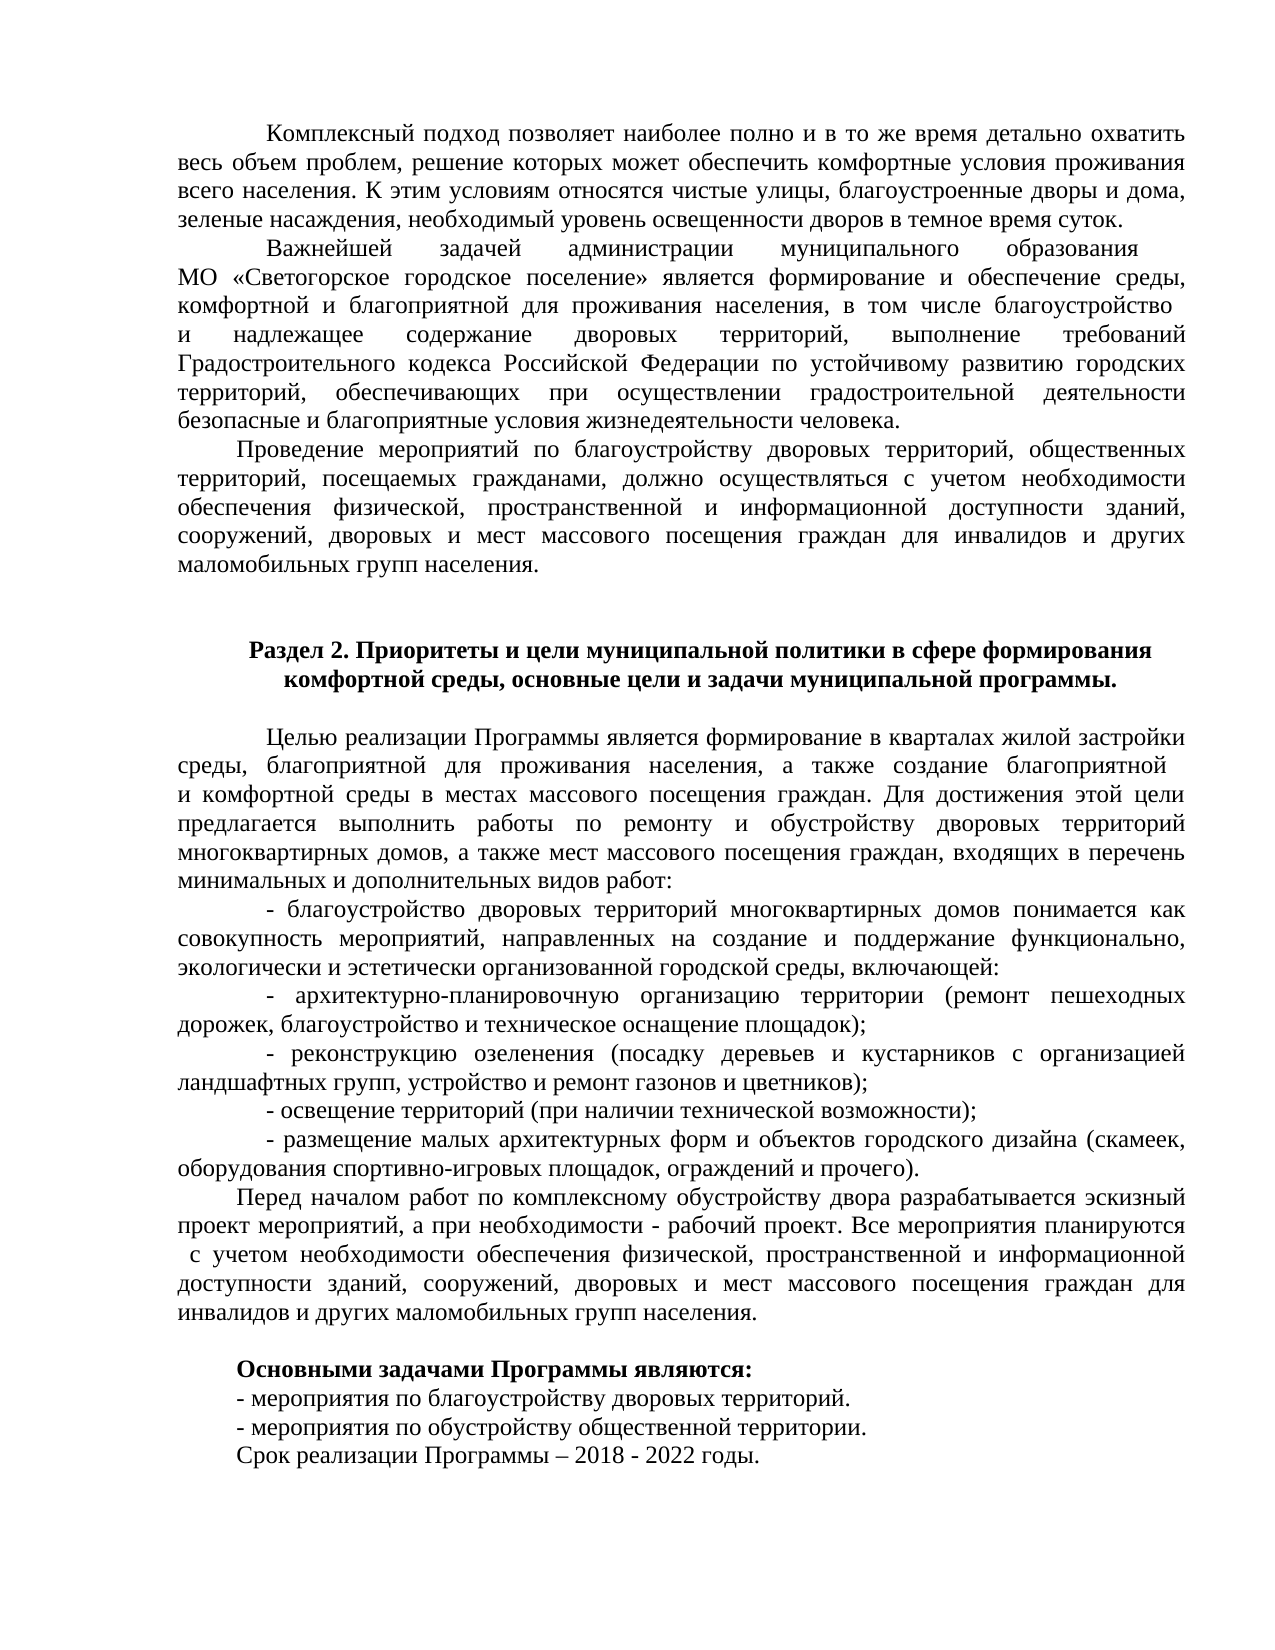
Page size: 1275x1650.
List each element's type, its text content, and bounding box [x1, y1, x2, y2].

text - благоустройство дворовых территорий многоквартирных домов понимается как совокупность мероприятий, направленных на создание и поддержание функционально, экологически и эстетически организованной городской среды, включающей: [177, 894, 1186, 981]
text Срок реализации Программы – 2018 - 2022 годы. [177, 1441, 1186, 1469]
text Проведение мероприятий по благоустройству дворовых территорий, общественных территорий, посещаемых гражданами, должно осуществляться с учетом необходимости обеспечения физической, пространственной и информационной доступности зданий, сооружений, дворовых и мест массового посещения граждан для инвалидов и других маломобильных групп населения. [177, 434, 1186, 578]
text - мероприятия по обустройству общественной территории. [177, 1412, 1186, 1441]
text - реконструкцию озеленения (посадку деревьев и кустарников с организацией ландшафтных групп, устройство и ремонт газонов и цветников); [177, 1038, 1186, 1096]
text Комплексный подход позволяет наиболее полно и в то же время детально охватить весь объем проблем, решение которых может обеспечить комфортные условия проживания всего населения. К этим условиям относятся чистые улицы, благоустроенные дворы и дома, зеленые насаждения, необходимый уровень освещенности дворов в темное время суток. [177, 118, 1186, 233]
text - архитектурно-планировочную организацию территории (ремонт пешеходных дорожек, благоустройство и техническое оснащение площадок); [177, 981, 1186, 1038]
text - освещение территорий (при наличии технической возможности); [177, 1096, 1186, 1124]
text Перед началом работ по комплексному обустройству двора разрабатывается эскизный проект мероприятий, а при необходимости - рабочий проект. Все мероприятия планируются с учетом необходимости обеспечения физической, пространственной и информационной доступности зданий, сооружений, дворовых и мест массового посещения граждан для инвалидов и других маломобильных групп населения. [177, 1182, 1186, 1326]
text Основными задачами Программы являются: [177, 1354, 1186, 1383]
text Раздел 2. Приоритеты и цели муниципальной политики в сфере формирования комфортной среды, основные цели и задачи муниципальной программы. [215, 636, 1186, 693]
text - мероприятия по благоустройству дворовых территорий. [177, 1383, 1186, 1412]
text - размещение малых архитектурных форм и объектов городского дизайна (скамеек, оборудования спортивно-игровых площадок, ограждений и прочего). [177, 1124, 1186, 1182]
text Важнейшей задачей администрации муниципального образования МО «Светогорское городское поселение» является формирование и обеспечение среды, комфортной и благоприятной для проживания населения, в том числе благоустройство и надлежащее содержание дворовых территорий, выполнение требований Градостроительного кодекса Российской Федерации по устойчивому развитию городских территорий, обеспечивающих при осуществлении градостроительной деятельности безопасные и благоприятные условия жизнедеятельности человека. [177, 233, 1186, 434]
text Целью реализации Программы является формирование в кварталах жилой застройки среды, благоприятной для проживания населения, а также создание благоприятной и комфортной среды в местах массового посещения граждан. Для достижения этой цели предлагается выполнить работы по ремонту и обустройству дворовых территорий многоквартирных домов, а также мест массового посещения граждан, входящих в перечень минимальных и дополнительных видов работ: [177, 722, 1186, 894]
